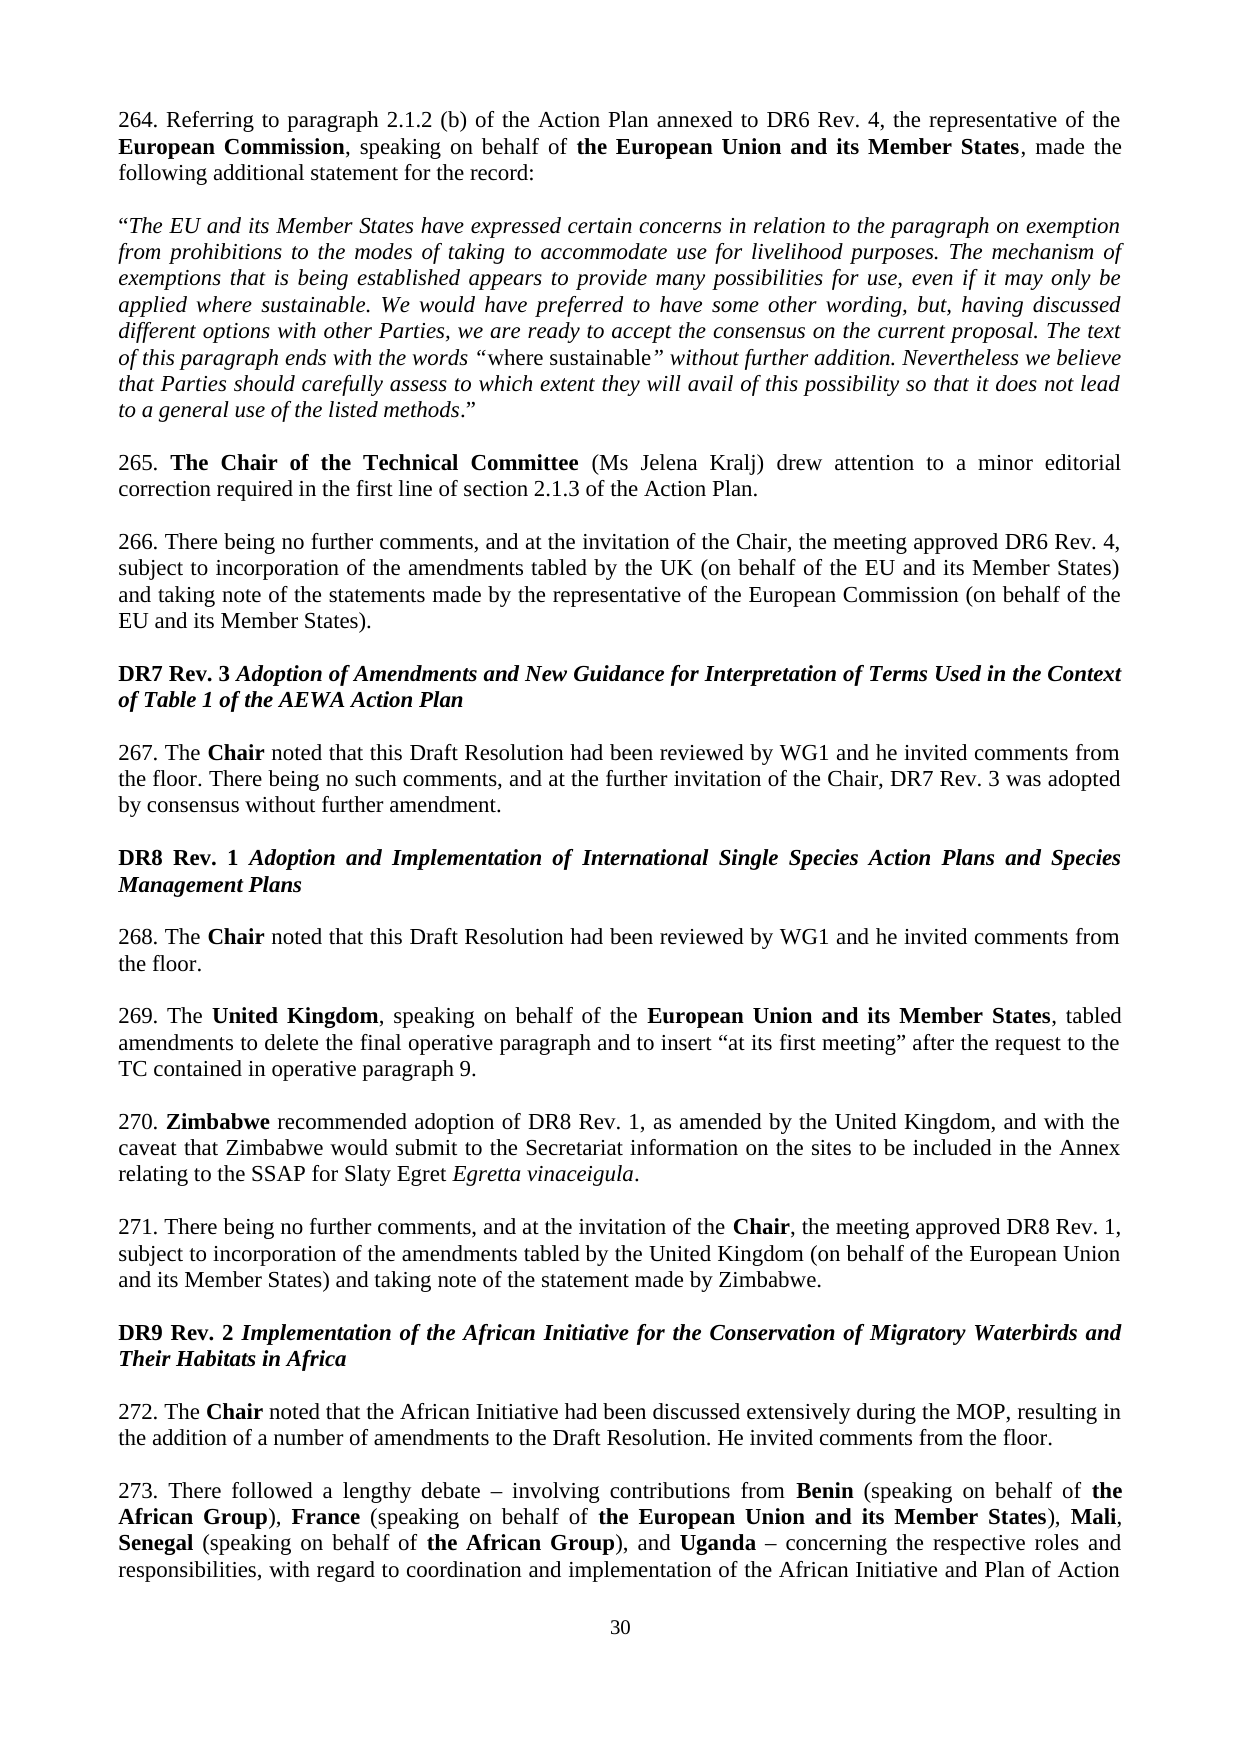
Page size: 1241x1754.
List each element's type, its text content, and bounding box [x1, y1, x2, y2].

text DR9 Rev. 2 Implementation of the African Initiative for the Conservation of Migratory Waterbirds and Their Habitats in Africa [118, 1319, 1122, 1371]
text DR8 Rev. 1 Adoption and Implementation of International Single Species Action Plans and Species Management Plans [118, 844, 1122, 897]
text 264. Referring to paragraph 2.1.2 (b) of the Action Plan annexed to DR6 Rev. 4, the representative of the European Commission, speaking on behalf of the European Union and its Member States, made the following additional statement for the record: [118, 106, 1122, 185]
text 268. The Chair noted that this Draft Resolution had been reviewed by WG1 and he invited comments from the floor. [118, 923, 1122, 976]
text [118, 1477, 1122, 1582]
text 272. The Chair noted that the African Initiative had been discussed extensively during the MOP, resulting in the addition of a number of amendments to the Draft Resolution. He invited comments from the floor. [118, 1398, 1122, 1450]
text 270. Zimbabwe recommended adoption of DR8 Rev. 1, as amended by the United Kingdom, and with the caveat that Zimbabwe would submit to the Secretariat information on the sites to be included in the Annex relating to the SSAP for Slaty Egret Egretta vinaceigula. [118, 1108, 1122, 1187]
text 266. There being no further comments, and at the invitation of the Chair, the meeting approved DR6 Rev. 4, subject to incorporation of the amendments tabled by the UK (on behalf of the EU and its Member States) and taking note of the statements made by the representative of the European Commission (on behalf of the EU and its Member States). [118, 528, 1122, 633]
text DR7 Rev. 3 Adoption of Amendments and New Guidance for Interpretation of Terms Used in the Context of Table 1 of the AEWA Action Plan [118, 660, 1122, 712]
text 265. The Chair of the Technical Committee (Ms Jelena Kralj) drew attention to a minor editorial correction required in the first line of section 2.1.3 of the Action Plan. [118, 449, 1122, 502]
text 269. The United Kingdom, speaking on behalf of the European Union and its Member States, tabled amendments to delete the final operative paragraph and to insert “at its first meeting” after the request to the TC contained in operative paragraph 9. [118, 1002, 1122, 1081]
text 267. The Chair noted that this Draft Resolution had been reviewed by WG1 and he invited comments from the floor. There being no such comments, and at the further invitation of the Chair, DR7 Rev. 3 was adopted by consensus without further amendment. [118, 739, 1122, 818]
text 271. There being no further comments, and at the invitation of the Chair, the meeting approved DR8 Rev. 1, subject to incorporation of the amendments tabled by the United Kingdom (on behalf of the European Union and its Member States) and taking note of the statement made by Zimbabwe. [118, 1213, 1122, 1292]
text “The EU and its Member States have expressed certain concerns in relation to the paragraph on exemption from prohibitions to the modes of taking to accommodate use for livelihood purposes. The mechanism of exemptions that is being established appears to provide many possibilities for use, even if it may only be applied where sustainable. We would have preferred to have some other wording, but, having discussed different options with other Parties, we are ready to accept the consensus on the current proposal. The text of this paragraph ends with the words “where sustainable” without further addition. Nevertheless we believe that Parties should carefully assess to which extent they will avail of this possibility so that it does not lead to a general use of the listed methods.” [118, 212, 1122, 423]
